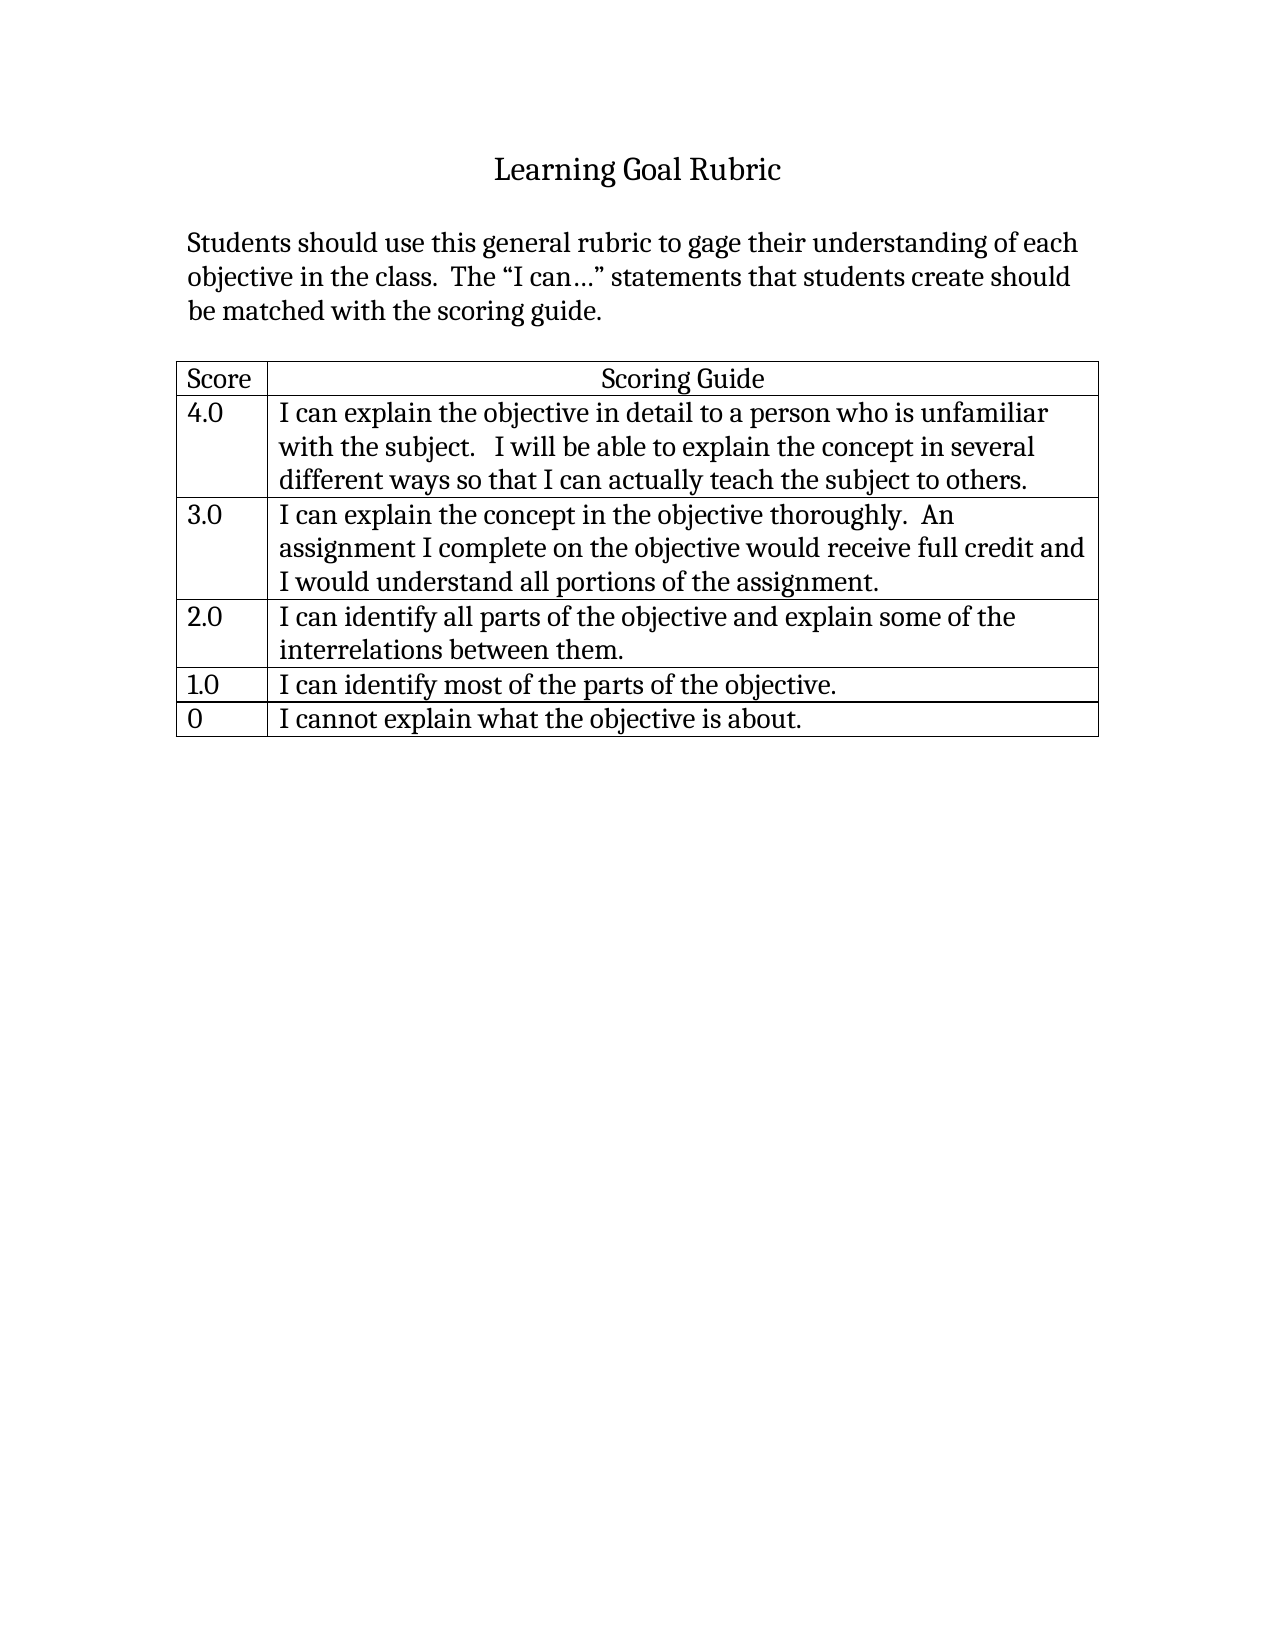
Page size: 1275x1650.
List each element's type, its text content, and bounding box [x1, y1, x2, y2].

table_cell 4.0 [177, 396, 267, 497]
table_cell 1.0 [177, 668, 267, 701]
table_cell I cannot explain what the objective is about. [268, 703, 1098, 736]
table_cell I can explain the objective in detail to a person who is unfamiliar with the subject. I will be able to explain the concept in several different ways so that I can actually teach the subject to others. [268, 396, 1098, 497]
table_cell 2.0 [177, 600, 267, 667]
table_header Score [177, 362, 267, 395]
table_cell 0 [177, 703, 267, 736]
table_cell I can identify all parts of the objective and explain some of the interrelations between them. [268, 600, 1098, 667]
text Learning Goal Rubric [187, 150, 1087, 188]
table_cell 3.0 [177, 498, 267, 599]
text Students should use this general rubric to gage their understanding of each objective in the class. The “I can…” statements that students create should be matched with the scoring guide. [187, 227, 1087, 327]
table_cell I can identify most of the parts of the objective. [268, 668, 1098, 701]
table_cell I can explain the concept in the objective thoroughly. An assignment I complete on the objective would receive full credit and I would understand all portions of the assignment. [268, 498, 1098, 599]
table_header Scoring Guide [268, 362, 1098, 395]
